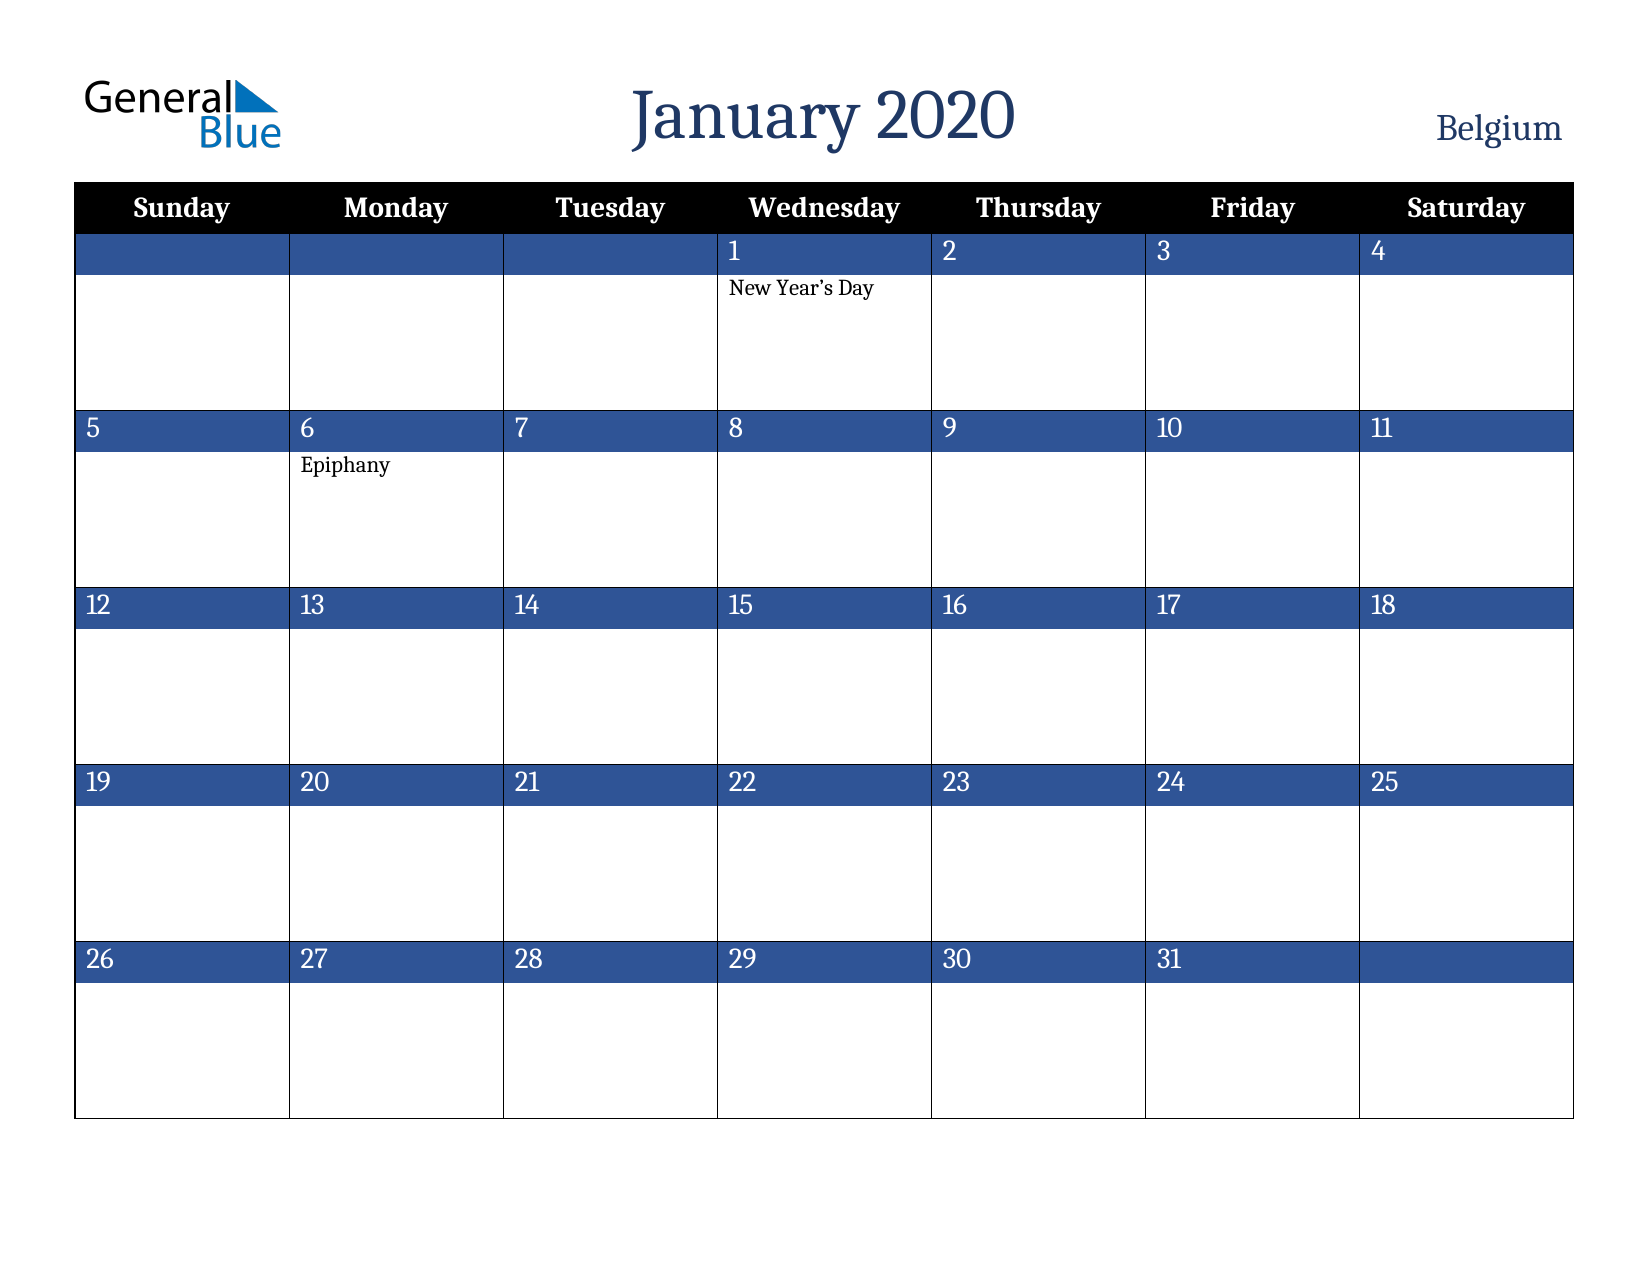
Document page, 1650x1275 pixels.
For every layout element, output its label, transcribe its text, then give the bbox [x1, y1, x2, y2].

table_cell 28 [504, 942, 717, 983]
table_header Belgium [1146, 75, 1574, 182]
table_cell 3 [1146, 234, 1359, 275]
table_cell 13 [290, 588, 503, 629]
table_cell [1360, 942, 1573, 983]
table_cell 15 [718, 588, 931, 629]
table_cell [932, 983, 1145, 1118]
table_cell 20 [290, 765, 503, 806]
table_cell [718, 629, 931, 764]
table_cell Thursday [932, 183, 1145, 233]
table_cell 2 [932, 234, 1145, 275]
table_cell 10 [1146, 411, 1359, 452]
table_cell 5 [76, 411, 289, 452]
table_cell [290, 275, 503, 410]
table_cell 9 [932, 411, 1145, 452]
table_cell [1146, 629, 1359, 764]
table_cell 19 [76, 765, 289, 806]
table_cell 16 [932, 588, 1145, 629]
table_cell Sunday [76, 183, 289, 233]
table_cell 23 [932, 765, 1145, 806]
table_cell [932, 629, 1145, 764]
table_cell [1360, 983, 1573, 1118]
table_cell 29 [718, 942, 931, 983]
table_cell Friday [1146, 183, 1359, 233]
table_cell New Year’s Day [718, 275, 931, 410]
table_cell 18 [1360, 588, 1573, 629]
table_cell [290, 629, 503, 764]
table_cell [504, 629, 717, 764]
table_cell Epiphany [290, 452, 503, 587]
table_header January 2020 [503, 75, 1146, 182]
table_cell [1146, 806, 1359, 941]
table_cell [718, 806, 931, 941]
table_cell [76, 275, 289, 410]
table_cell [76, 629, 289, 764]
table_cell [76, 806, 289, 941]
table_cell [932, 806, 1145, 941]
table_cell [718, 452, 931, 587]
table_cell [1360, 452, 1573, 587]
table_cell Tuesday [504, 183, 717, 233]
table_cell [504, 806, 717, 941]
table_cell [504, 452, 717, 587]
table_cell Monday [290, 183, 503, 233]
table_cell 11 [1360, 411, 1573, 452]
table_cell 4 [1360, 234, 1573, 275]
table_cell [504, 275, 717, 410]
table_cell [718, 983, 931, 1118]
table_cell [932, 275, 1145, 410]
table_cell [1360, 806, 1573, 941]
table_cell 25 [1360, 765, 1573, 806]
table_cell 22 [718, 765, 931, 806]
picture [85, 80, 281, 148]
table_header [75, 75, 503, 182]
table_cell [76, 234, 289, 275]
table_cell 27 [290, 942, 503, 983]
table_cell [290, 983, 503, 1118]
table_cell 17 [1146, 588, 1359, 629]
table_cell 14 [504, 588, 717, 629]
table_cell [76, 452, 289, 587]
table_cell 31 [1146, 942, 1359, 983]
table_cell [1360, 275, 1573, 410]
table_cell [76, 983, 289, 1118]
table_cell [290, 806, 503, 941]
table_cell 7 [504, 411, 717, 452]
table_cell 12 [76, 588, 289, 629]
table_cell 1 [718, 234, 931, 275]
table_cell [932, 452, 1145, 587]
table_cell 21 [504, 765, 717, 806]
table_cell 26 [76, 942, 289, 983]
table_cell Wednesday [718, 183, 931, 233]
table_cell Saturday [1360, 183, 1573, 233]
table_cell [504, 983, 717, 1118]
table_cell [290, 234, 503, 275]
table_cell [504, 234, 717, 275]
table_cell 8 [718, 411, 931, 452]
table_cell [1360, 629, 1573, 764]
table_cell 6 [290, 411, 503, 452]
table_cell [1146, 275, 1359, 410]
table_cell 24 [1146, 765, 1359, 806]
table_cell [1146, 452, 1359, 587]
table_cell [1146, 983, 1359, 1118]
table_cell 30 [932, 942, 1145, 983]
